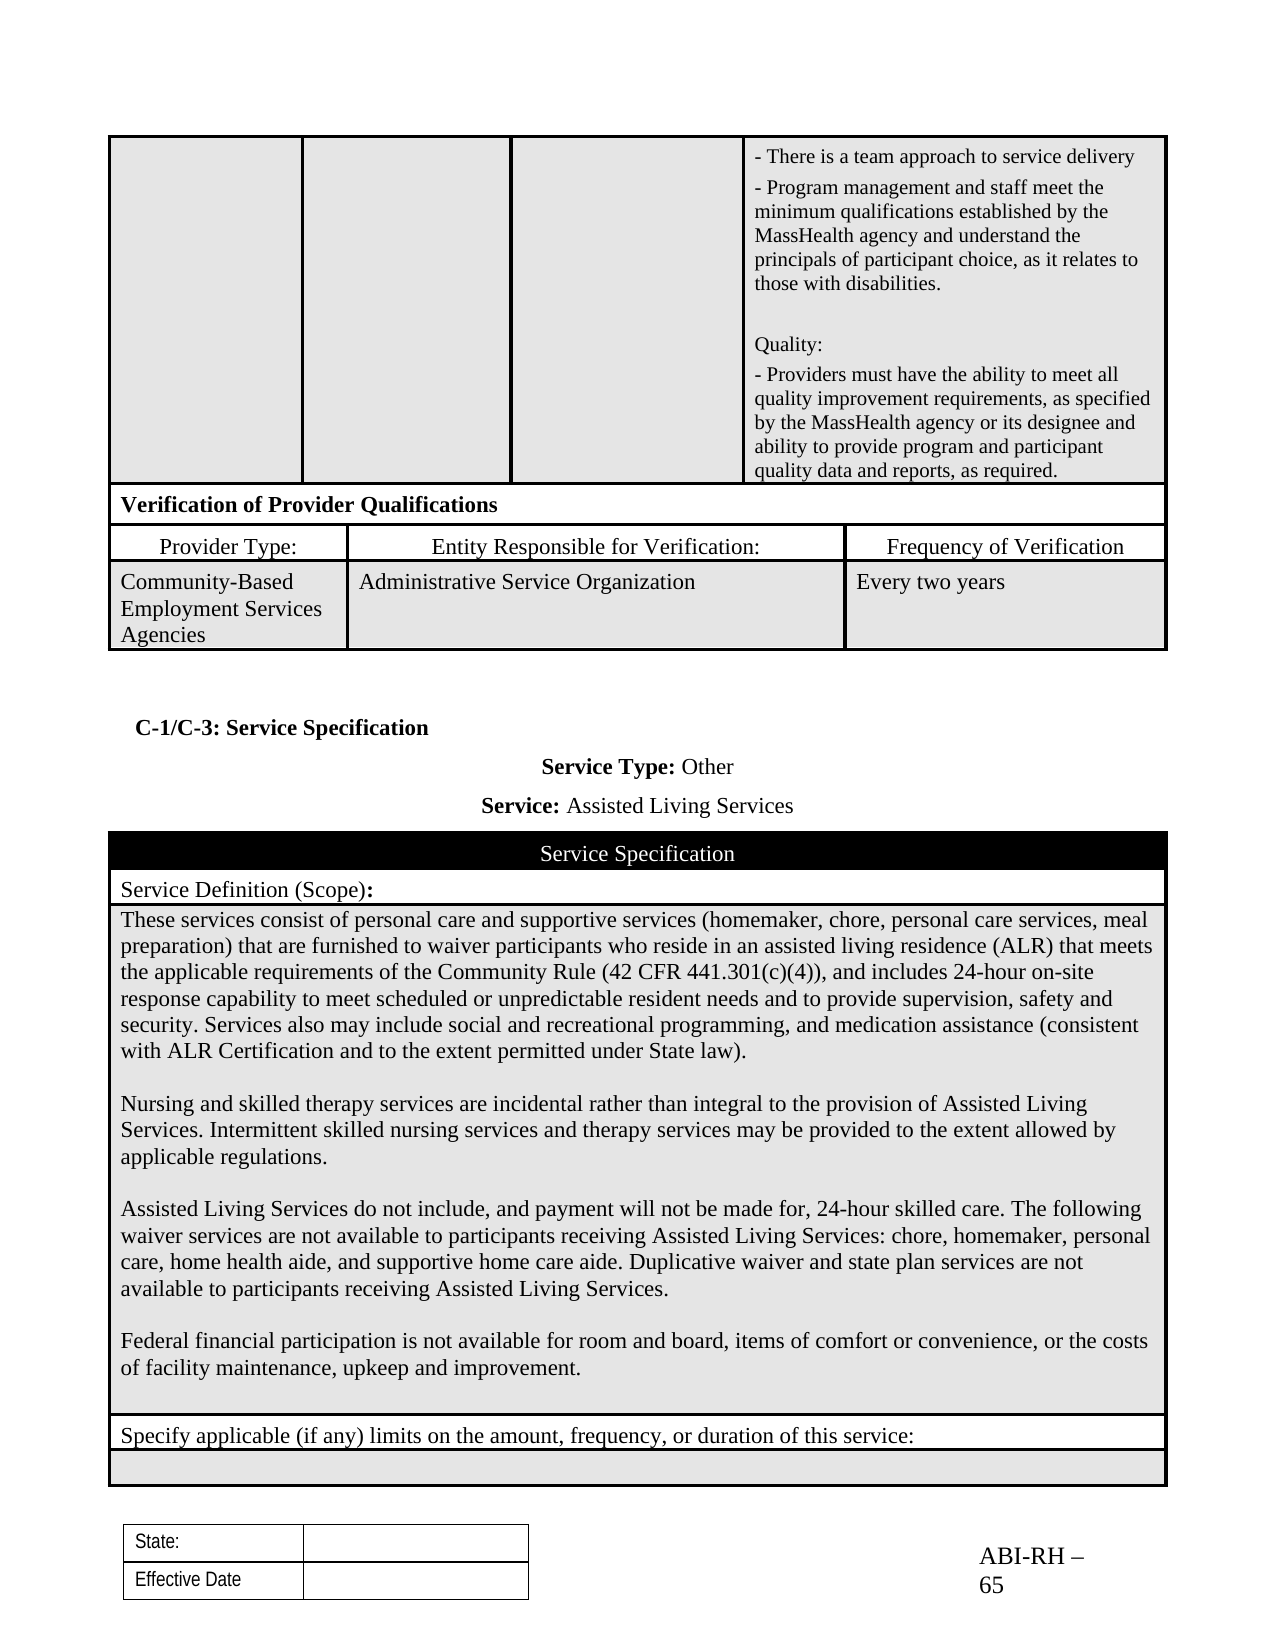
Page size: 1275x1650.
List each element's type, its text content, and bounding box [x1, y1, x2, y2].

table_cell Every two years [847, 562, 1164, 647]
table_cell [111, 138, 301, 482]
table_cell Specify applicable (if any) limits on the amount, frequency, or duration of this service: [111, 1416, 1164, 1448]
text Service: Assisted Living Services [135, 792, 1140, 818]
table_cell Service Definition (Scope): [111, 870, 1164, 902]
table_cell [304, 138, 509, 482]
table_cell [111, 1451, 1164, 1484]
table_header Service Specification [111, 834, 1164, 867]
text Service Type: Other [135, 753, 1140, 780]
table_cell Entity Responsible for Verification: [349, 526, 843, 559]
table_cell [513, 138, 742, 482]
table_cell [745, 138, 1164, 482]
text C-1/C-3: Service Specification [135, 714, 1140, 741]
table_cell Frequency of Verification [847, 526, 1164, 559]
table_cell Provider Type: [111, 526, 346, 559]
table_cell Administrative Service Organization [349, 562, 843, 647]
table_cell Community-Based Employment Services Agencies [111, 562, 346, 647]
table_cell These services consist of personal care and supportive services (homemaker, chore, personal care services, meal preparation) that are furnished to waiver participants who reside in an assisted living residence (ALR) that meets the applicable requirements of the Community Rule (42 CFR 441.301(c)(4)), and includes 24-hour on-site response capability to meet scheduled or unpredictable resident needs and to provide supervision, safety and security. Services also may include social and recreational programming, and medication assistance (consistent with ALR Certification and to the extent permitted under State law). Nursing and skilled therapy services are incidental rather than integral to the provision of Assisted Living Services. Intermittent skilled nursing services and therapy services may be provided to the extent allowed by applicable regulations. Assisted Living Services do not include, and payment will not be made for, 24-hour skilled care. The following waiver services are not available to participants receiving Assisted Living Services: chore, homemaker, personal care, home health aide, and supportive home care aide. Duplicative waiver and state plan services are not available to participants receiving Assisted Living Services. Federal financial participation is not available for room and board, items of comfort or convenience, or the costs of facility maintenance, upkeep and improvement. [111, 906, 1164, 1413]
table_cell Verification of Provider Qualifications [111, 485, 1164, 523]
